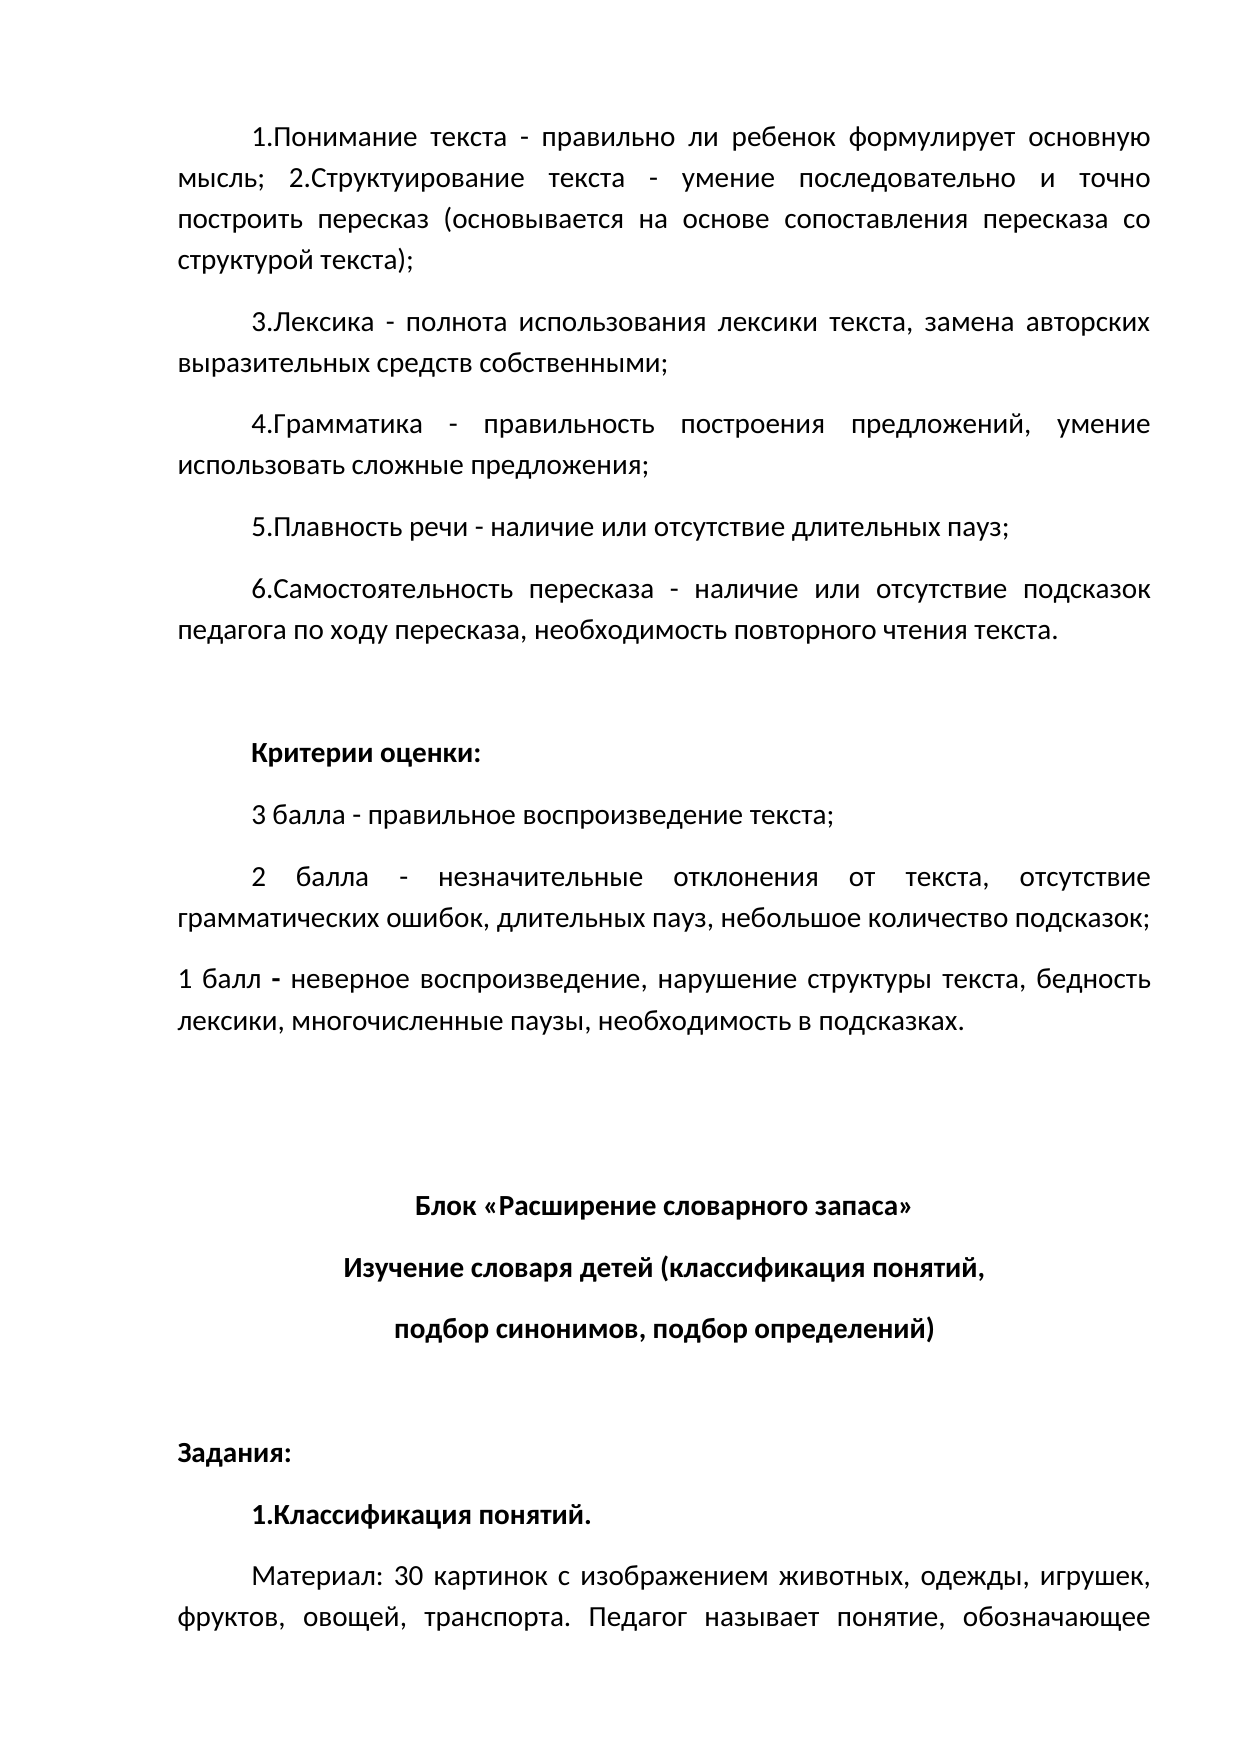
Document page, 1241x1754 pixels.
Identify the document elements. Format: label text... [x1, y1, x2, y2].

text 1 балл - неверное воспроизведение, нарушение структуры текста, бедность лексики, многочисленные паузы, необходимость в подсказках. [177, 961, 1152, 1037]
text 5.Плавность речи - наличие или отсутствие длительных пауз; [177, 508, 1152, 544]
text 3.Лексика - полнота использования лексики текста, замена авторских выразительных средств собственными; [177, 303, 1152, 379]
text 1.Классификация понятий. [177, 1496, 1152, 1531]
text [177, 1557, 1152, 1634]
text подбор синонимов, подбор определений) [177, 1310, 1152, 1346]
text Блок «Расширение словарного запаса» [177, 1187, 1152, 1222]
text 1.Понимание текста - правильно ли ребенок формулирует основную мысль; 2.Структуирование текста - умение последовательно и точно построить пересказ (основывается на основе сопоставления пересказа со структурой текста); [177, 118, 1152, 277]
text 3 балла - правильное воспроизведение текста; [177, 796, 1152, 832]
text Задания: [177, 1434, 1152, 1469]
text 6.Самостоятельность пересказа - наличие или отсутствие подсказок педагога по ходу пересказа, необходимость повторного чтения текста. [177, 570, 1152, 646]
text 2 балла - незначительные отклонения от текста, отсутствие грамматических ошибок, длительных пауз, небольшое количество подсказок; [177, 858, 1152, 934]
text Критерии оценки: [177, 734, 1152, 770]
text 4.Грамматика - правильность построения предложений, умение использовать сложные предложения; [177, 405, 1152, 482]
text Изучение словаря детей (классификация понятий, [177, 1249, 1152, 1284]
